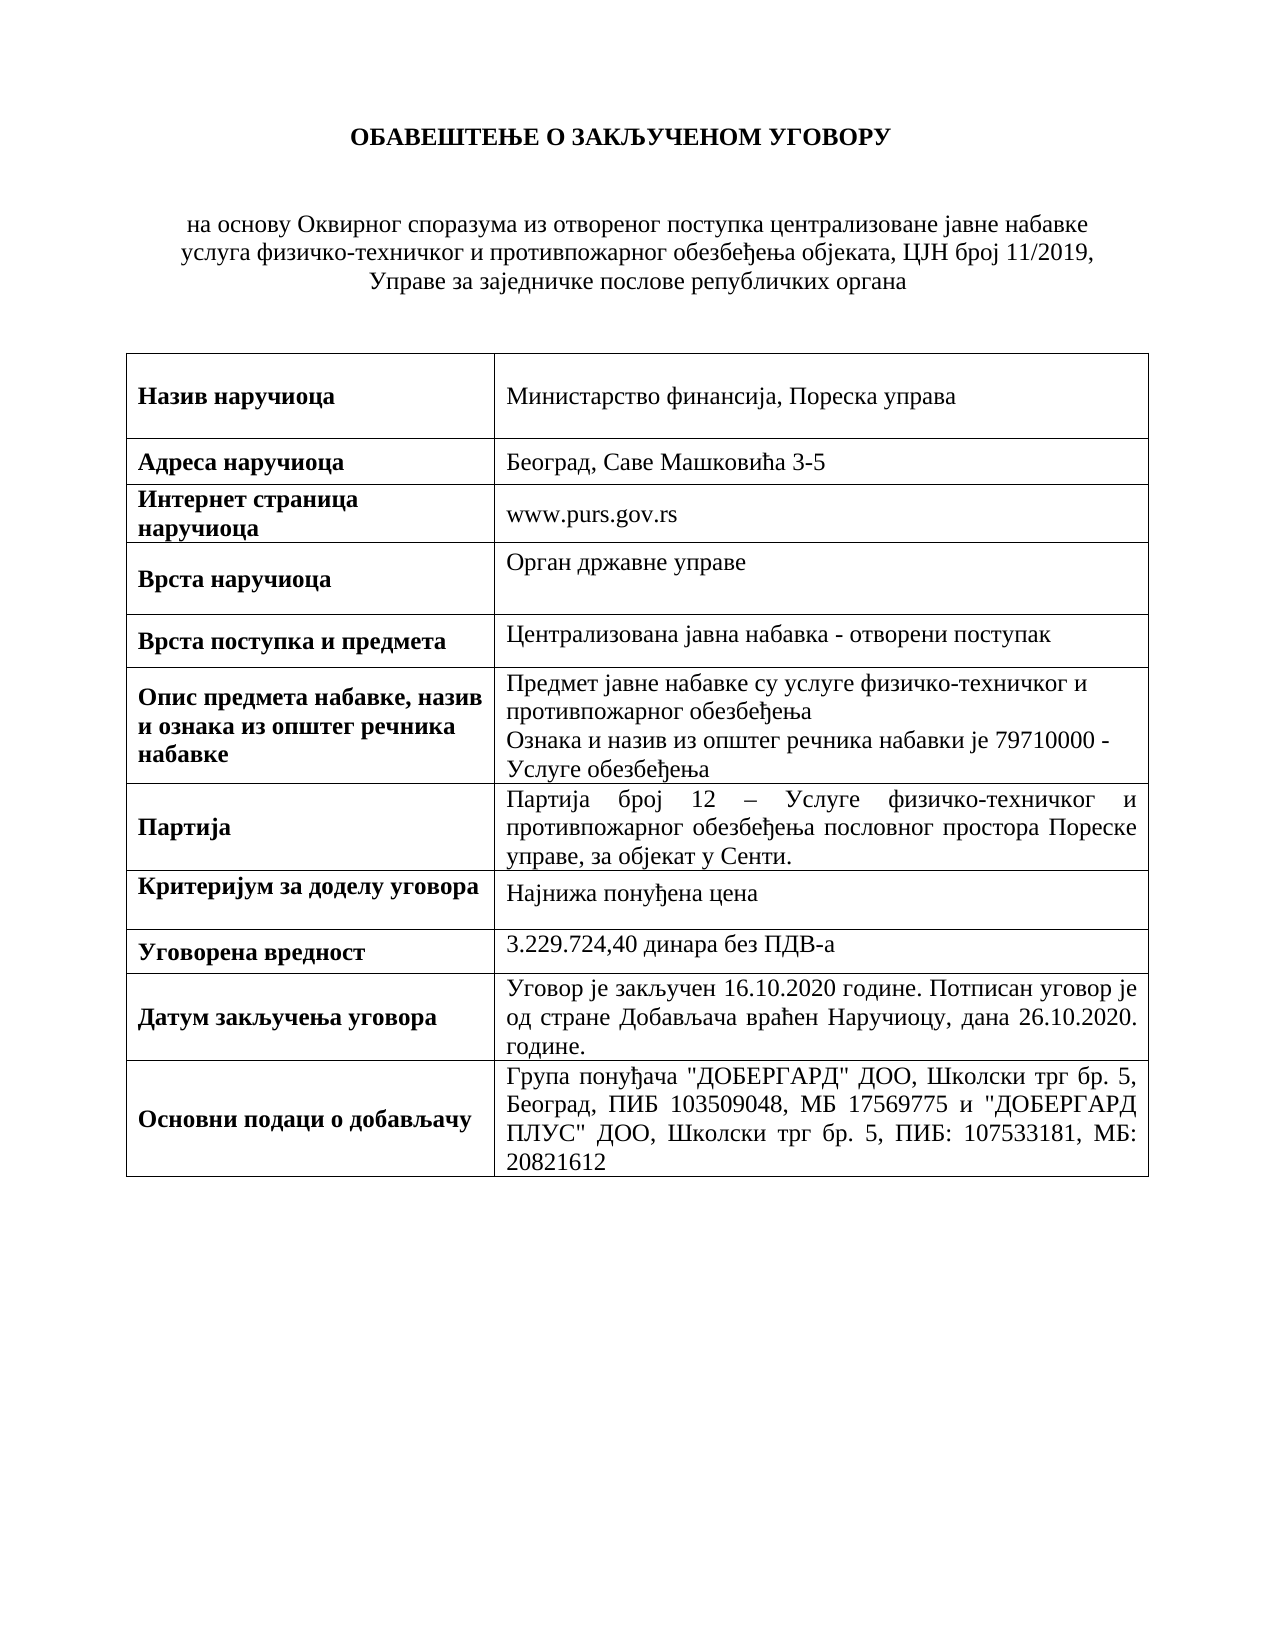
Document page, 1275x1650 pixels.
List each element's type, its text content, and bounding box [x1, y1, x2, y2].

table_cell Критеријум за доделу уговора [127, 871, 494, 928]
table_cell Уговорена вредност [127, 930, 494, 972]
text на основу Оквирног споразума из отвореног поступка централизоване јавне набавке услуга физичко-техничког и противпожарног обезбеђења објеката, ЦЈН број 11/2019, Управе за заједничке послове републичких органа [150, 209, 1125, 295]
table_cell Централизована јавна набавка - отворени поступак [495, 615, 1148, 667]
table_cell Врста поступка и предмета [127, 615, 494, 667]
table_cell Датум закључења уговора [127, 974, 494, 1060]
table_header Назив наручиоца [127, 354, 494, 438]
table_cell Опис предмета набавке, назив и ознака из општег речника набавке [127, 668, 494, 783]
table_cell Предмет јавне набавке су услуге физичко-техничког и противпожарног обезбеђења Ознака и назив из општег речника набавки је 79710000 - Услуге обезбеђења [495, 668, 1148, 783]
table_cell Група понуђача "ДОБЕРГАРД" ДОО, Школски трг бр. 5, Београд, ПИБ 103509048, МБ 17569775 и "ДОБЕРГАРД ПЛУС" ДОО, Школски трг бр. 5, ПИБ: 107533181, МБ: 20821612 [495, 1061, 1148, 1176]
table_cell Најнижа понуђена цена [495, 871, 1148, 928]
text ОБАВЕШТЕЊЕ О ЗАКЉУЧЕНОМ УГОВОРУ [150, 122, 1125, 151]
table_cell 3.229.724,40 динара без ПДВ-а [495, 930, 1148, 972]
table_cell Уговор је закључен 16.10.2020 године. Потписан уговор је од стране Добављача враћен Наручиоцу, дана 26.10.2020. године. [495, 974, 1148, 1060]
table_cell Партија [127, 784, 494, 870]
table_cell Партија број 12 – Услуге физичко-техничког и противпожарног обезбеђења пословног простора Пореске управе, за објекат у Сенти. [495, 784, 1148, 870]
table_cell Интернет страница наручиоца [127, 485, 494, 542]
table_cell Адреса наручиоца [127, 439, 494, 483]
table_header Министарство финансија, Пореска управа [495, 354, 1148, 438]
table_cell Орган државне управе [495, 543, 1148, 614]
table_cell Основни подаци о добављачу [127, 1061, 494, 1176]
table_cell Врста наручиоца [127, 543, 494, 614]
table_cell www.purs.gov.rs [495, 485, 1148, 542]
table_cell Београд, Саве Машковића 3-5 [495, 439, 1148, 483]
